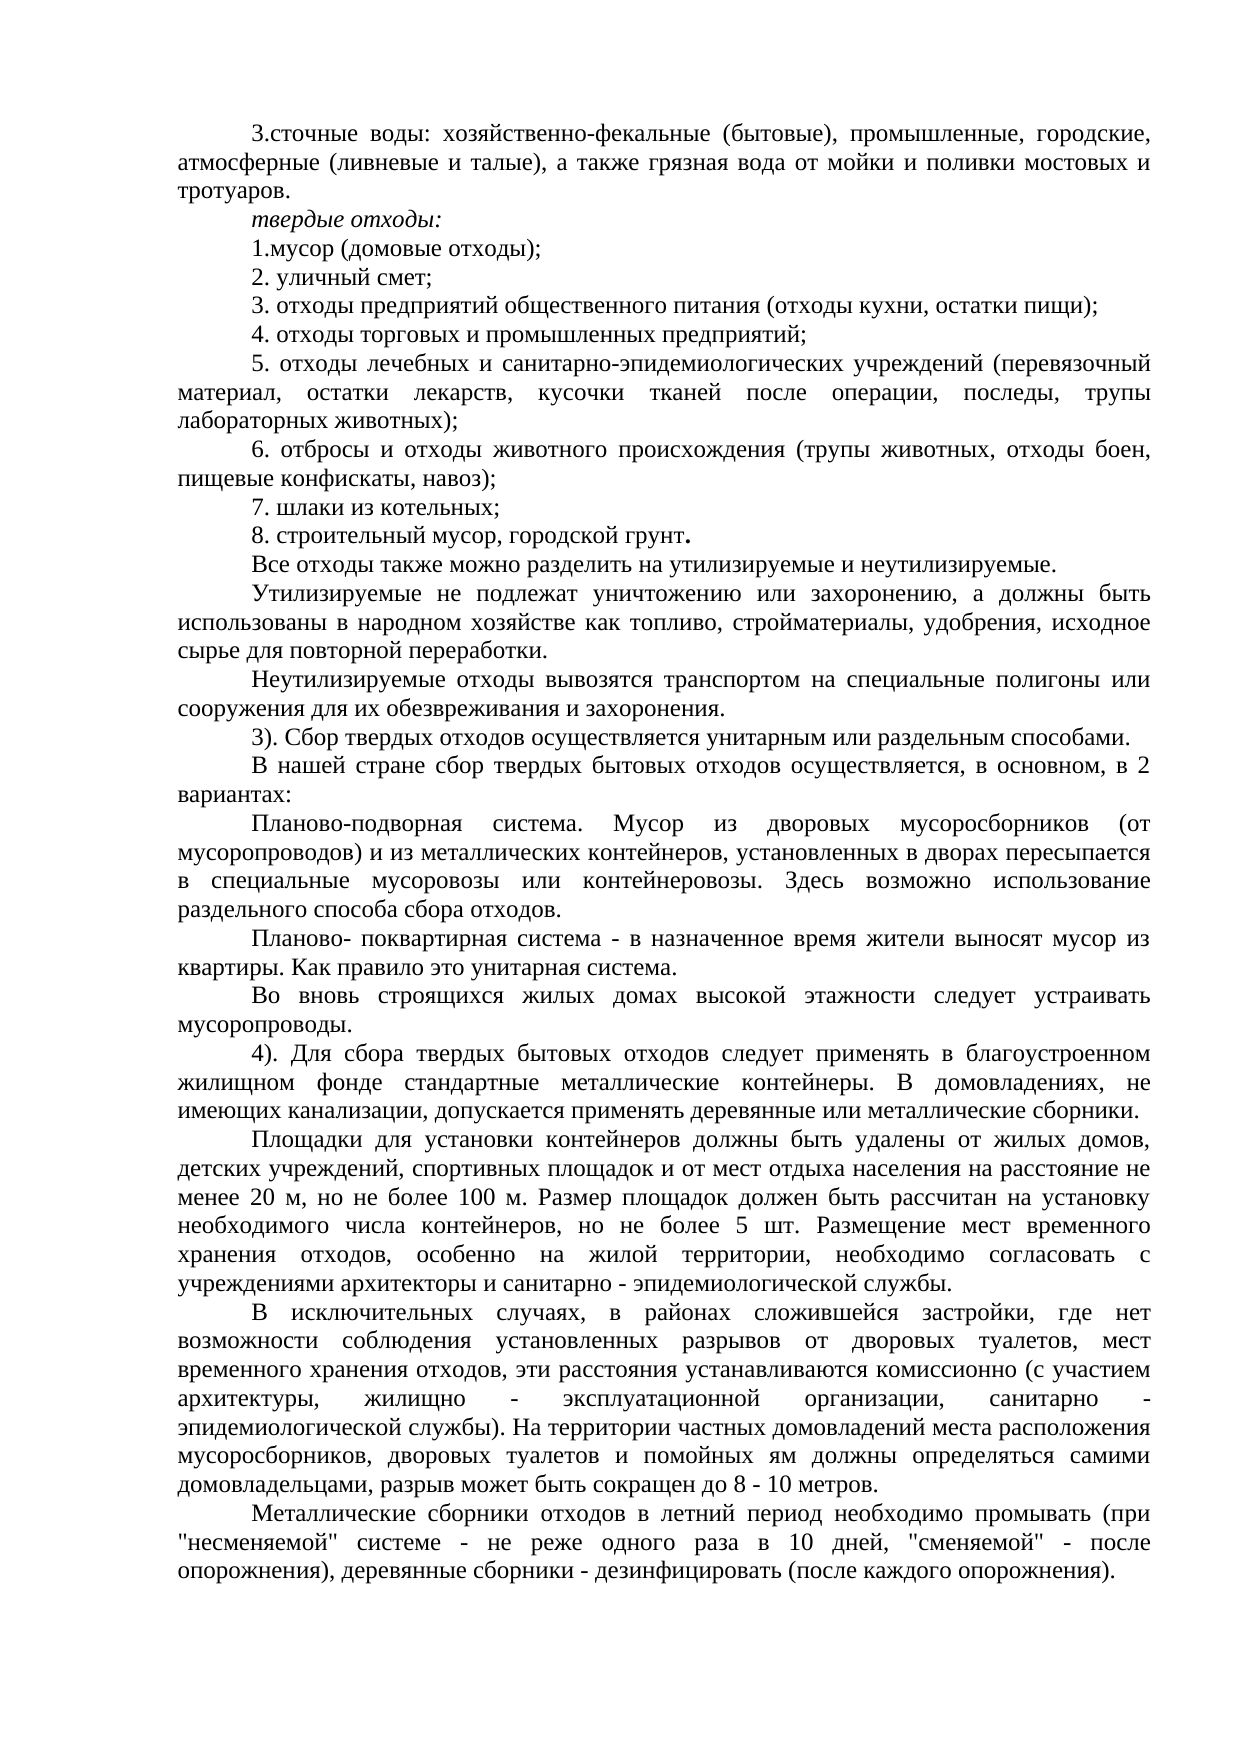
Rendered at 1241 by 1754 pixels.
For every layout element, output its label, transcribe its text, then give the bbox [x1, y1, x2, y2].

text Неутилизируемые отходы вывозятся транспортом на специальные полигоны или сооружения для их обезвреживания и захоронения. [177, 664, 1152, 722]
text твердые отходы: [177, 204, 1152, 233]
text 5. отходы лечебных и санитарно-эпидемиологических учреждений (перевязочный материал, остатки лекарств, кусочки тканей после операции, последы, трупы лабораторных животных); [177, 348, 1152, 434]
text 3.сточные воды: хозяйственно-фекальные (бытовые), промышленные, городские, атмосферные (ливневые и талые), а также грязная вода от мойки и поливки мостовых и тротуаров. [177, 118, 1152, 204]
text 6. отбросы и отходы животного происхождения (трупы животных, отходы боен, пищевые конфискаты, навоз); [177, 434, 1152, 492]
text Площадки для установки контейнеров должны быть удалены от жилых домов, детских учреждений, спортивных площадок и от мест отдыха населения на расстояние не менее 20 м, но не более 100 м. Размер площадок должен быть рассчитан на установку необходимого числа контейнеров, но не более 5 шт. Размещение мест временного хранения отходов, особенно на жилой территории, необходимо согласовать с учреждениями архитекторы и санитарно - эпидемиологической службы. [177, 1124, 1152, 1297]
text Все отходы также можно разделить на утилизируемые и неутилизируемые. [177, 549, 1152, 578]
text 4. отходы торговых и промышленных предприятий; [177, 319, 1152, 348]
text Утилизируемые не подлежат уничтожению или захоронению, а должны быть использованы в народном хозяйстве как топливо, стройматериалы, удобрения, исходное сырье для повторной переработки. [177, 578, 1152, 664]
text В исключительных случаях, в районах сложившейся застройки, где нет возможности соблюдения установленных разрывов от дворовых туалетов, мест временного хранения отходов, эти расстояния устанавливаются комиссионно (с участием архитектуры, жилищно - эксплуатационной организации, санитарно - эпидемиологической службы). На территории частных домовладений места расположения мусоросборников, дворовых туалетов и помойных ям должны определяться самими домовладельцами, разрыв может быть сокращен до 8 - 10 метров. [177, 1297, 1152, 1498]
text 4). Для сбора твердых бытовых отходов следует применять в благоустроенном жилищном фонде стандартные металлические контейнеры. В домовладениях, не имеющих канализации, допускается применять деревянные или металлические сборники. [177, 1038, 1152, 1124]
text 1.мусор (домовые отходы); [177, 233, 1152, 262]
text 3). Сбор твердых отходов осуществляется унитарным или раздельным способами. [177, 722, 1152, 751]
text В нашей стране сбор твердых бытовых отходов осуществляется, в основном, вариантах: [177, 751, 1152, 808]
text 7. шлаки из котельных; [177, 492, 1152, 521]
text Планово- поквартирная система - в назначенное время жители выносят мусор из квартиры. Как правило это унитарная система. [177, 923, 1152, 981]
text Во вновь строящихся жилых домах высокой этажности следует устраивать мусоропроводы. [177, 981, 1152, 1038]
text 2. уличный смет; [177, 262, 1152, 291]
text Металлические сборники отходов в летний период необходимо промывать (при "несменяемой" системе - не реже одного раза дней, "сменяемой" - после опорожнения), деревянные сборники - дезинфицировать (после каждого опорожнения). [177, 1498, 1152, 1584]
text 3. отходы предприятий общественного питания (отходы кухни, остатки пищи); [177, 291, 1152, 319]
text Планово-подворная система. Мусор из дворовых мусоросборников (от мусоропроводов) и из металлических контейнеров, установленных в дворах пересыпается в специальные мусоровозы или контейнеровозы. Здесь возможно использование раздельного способа сбора отходов. [177, 808, 1152, 923]
text 8. строительный мусор, городской грунт. [177, 521, 1152, 549]
